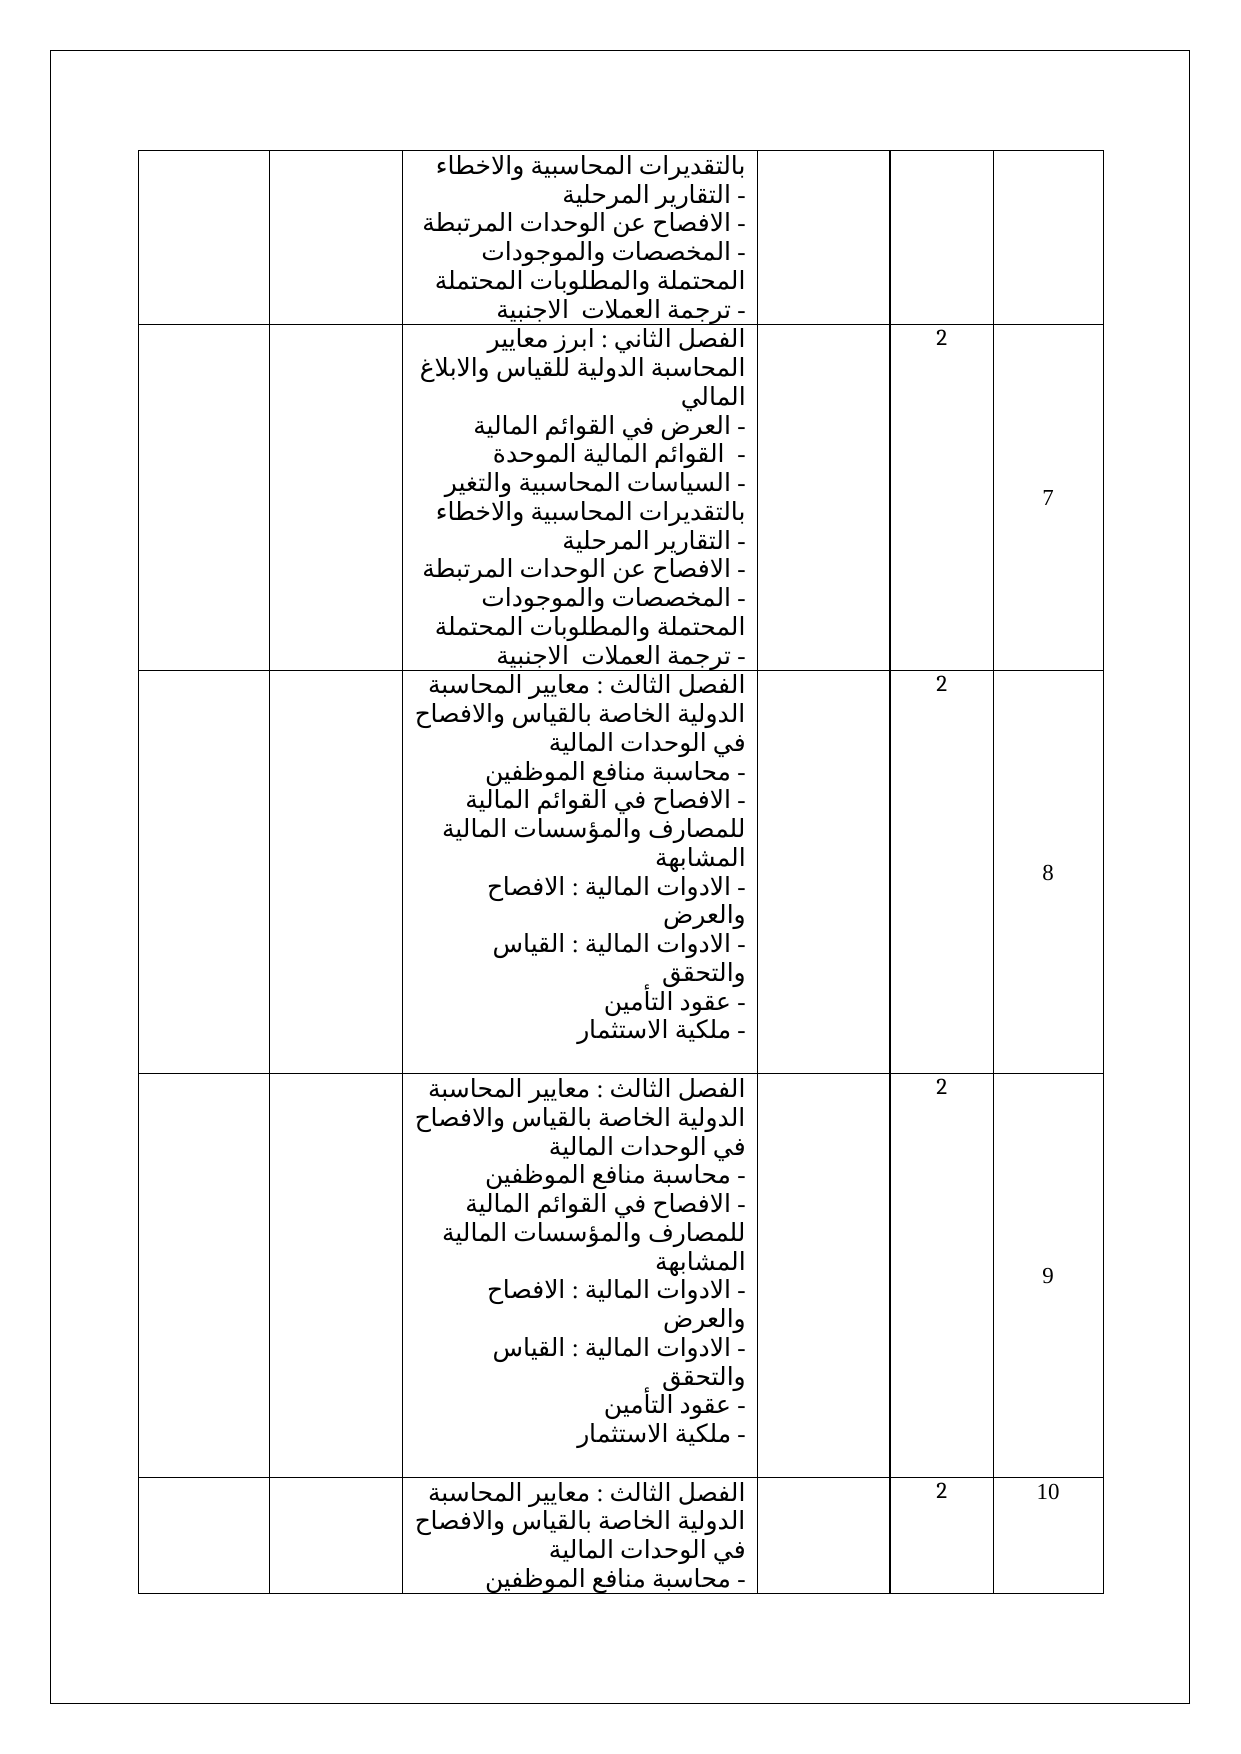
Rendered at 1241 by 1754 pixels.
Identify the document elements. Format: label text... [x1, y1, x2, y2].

table_cell [270, 325, 402, 669]
table_cell [139, 151, 269, 323]
table_cell [139, 1478, 269, 1593]
table_cell [758, 151, 889, 323]
table_cell 8 [994, 671, 1103, 1073]
table_cell [758, 1478, 889, 1593]
table_cell [139, 1074, 269, 1477]
table_cell [270, 1074, 402, 1477]
table_cell 2 [891, 151, 993, 323]
table_cell [270, 1478, 402, 1593]
table_cell 10 [994, 1478, 1103, 1593]
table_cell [403, 1478, 757, 1593]
table_cell 6 [994, 151, 1103, 323]
table_cell [758, 671, 889, 1073]
table_cell 2 [891, 1074, 993, 1477]
table_cell [758, 1074, 889, 1477]
table_cell [758, 325, 889, 669]
table_cell [270, 151, 402, 323]
table_cell 7 [994, 325, 1103, 669]
table_cell 2 [891, 325, 993, 669]
table_cell 2 [891, 1478, 993, 1593]
table_cell [139, 671, 269, 1073]
table_cell [270, 671, 402, 1073]
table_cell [403, 151, 757, 323]
table_cell 9 [994, 1074, 1103, 1477]
table_cell [139, 325, 269, 669]
table_cell 2 [891, 671, 993, 1073]
